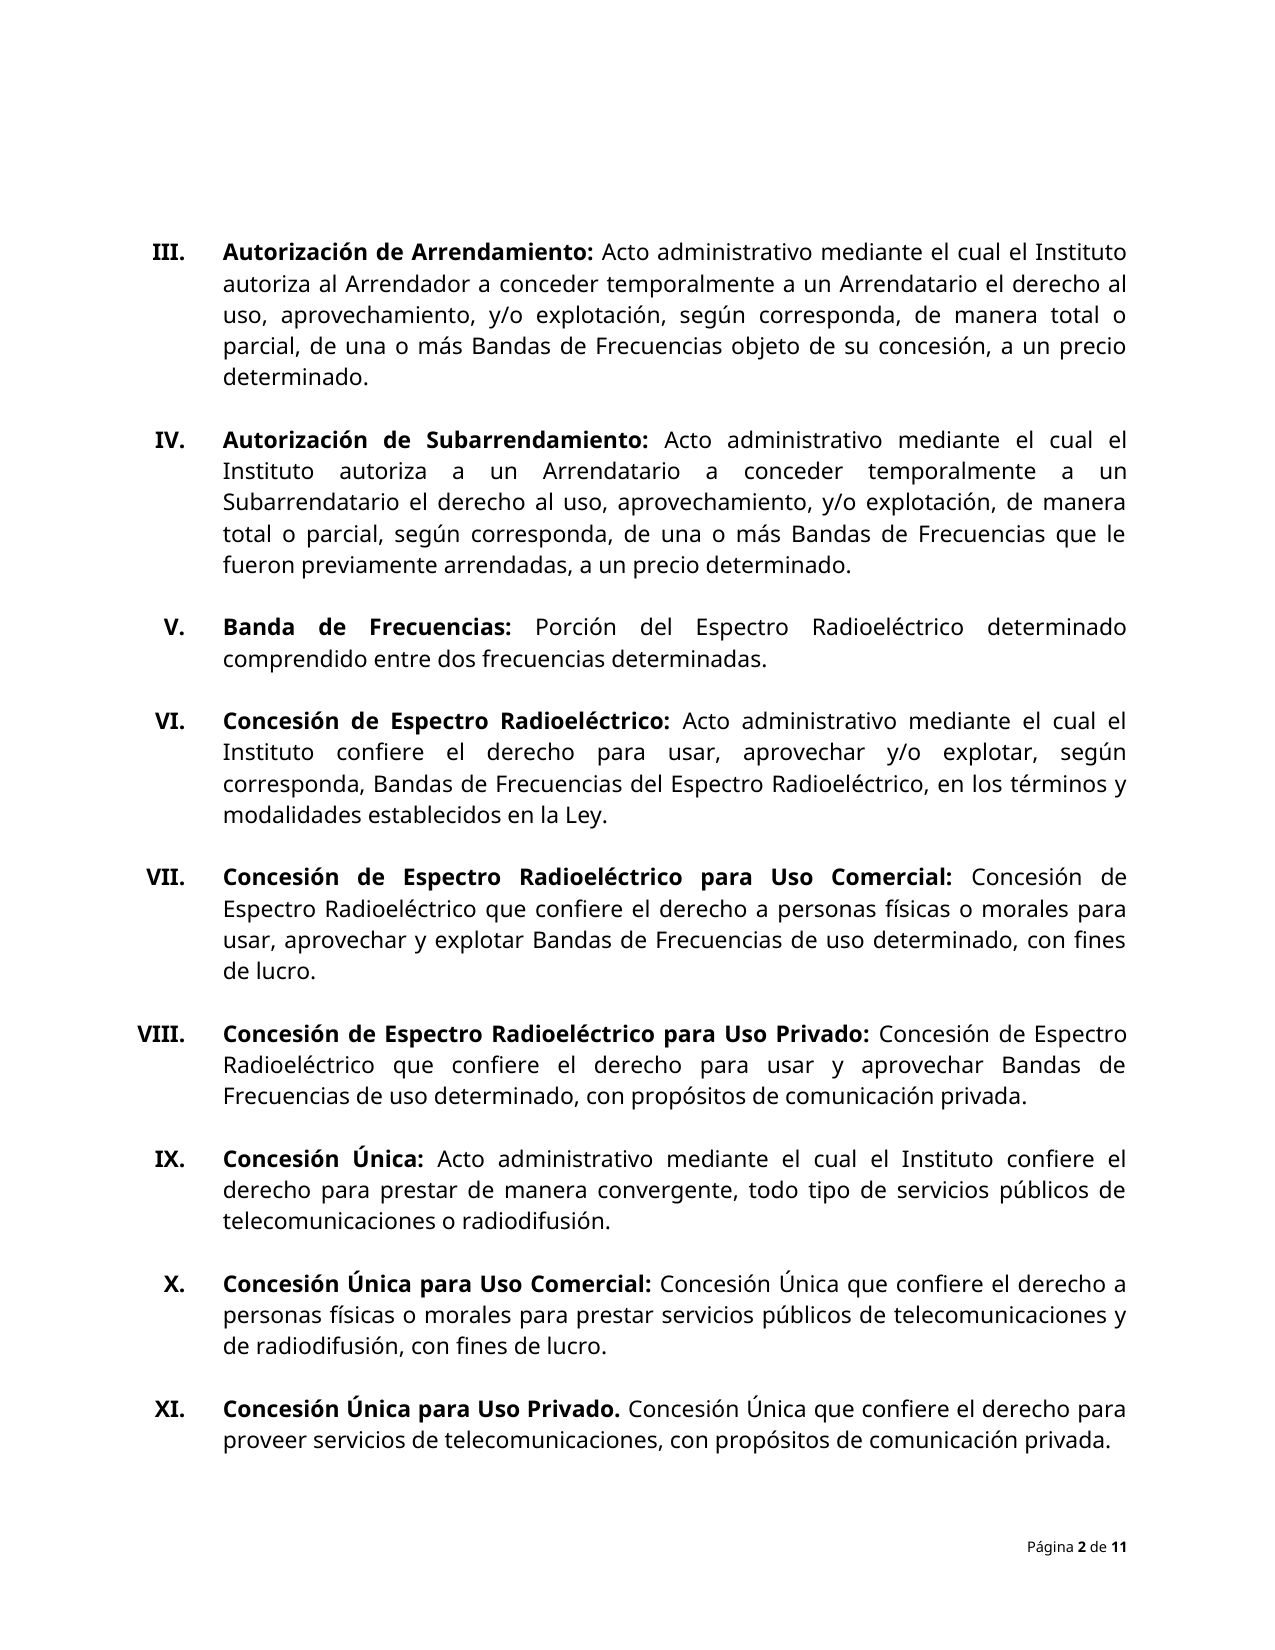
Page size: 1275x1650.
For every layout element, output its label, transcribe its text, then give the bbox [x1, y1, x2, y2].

list Concesión de Espectro Radioeléctrico: Acto administrativo mediante el cual el Instituto confiere el derecho para usar, aprovechar y/o explotar, según corresponda, Bandas de Frecuencias del Espectro Radioeléctrico, en los términos y modalidades establecidos en la Ley. [185, 705, 1127, 830]
list Concesión Única para Uso Privado. Concesión Única que confiere el derecho para proveer servicios de telecomunicaciones, con propósitos de comunicación privada. [185, 1392, 1127, 1455]
list Concesión Única para Uso Comercial: Concesión Única que confiere el derecho a personas físicas o morales para prestar servicios públicos de telecomunicaciones y de radiodifusión, con fines de lucro. [185, 1267, 1127, 1361]
list Autorización de Subarrendamiento: Acto administrativo mediante el cual el Instituto autoriza a un Arrendatario a conceder temporalmente a un Subarrendatario el derecho al uso, aprovechamiento, y/o explotación, de manera total o parcial, según corresponda, de una o más Bandas de Frecuencias que le fueron previamente arrendadas, a un precio determinado. [185, 424, 1127, 580]
list Autorización de Arrendamiento: Acto administrativo mediante el cual el Instituto autoriza al Arrendador a conceder temporalmente a un Arrendatario el derecho al uso, aprovechamiento, y/o explotación, según corresponda, de manera total o parcial, de una o más Bandas de Frecuencias objeto de su concesión, a un precio determinado. [185, 236, 1127, 392]
list Concesión de Espectro Radioeléctrico para Uso Privado: Concesión de Espectro Radioeléctrico que confiere el derecho para usar y aprovechar Bandas de Frecuencias de uso determinado, con propósitos de comunicación privada. [185, 1017, 1127, 1111]
list Banda de Frecuencias: Porción del Espectro Radioeléctrico determinado comprendido entre dos frecuencias determinadas. [185, 611, 1127, 674]
list Concesión de Espectro Radioeléctrico para Uso Comercial: Concesión de Espectro Radioeléctrico que confiere el derecho a personas físicas o morales para usar, aprovechar y explotar Bandas de Frecuencias de uso determinado, con fines de lucro. [185, 861, 1127, 986]
list Concesión Única: Acto administrativo mediante el cual el Instituto confiere el derecho para prestar de manera convergente, todo tipo de servicios públicos de telecomunicaciones o radiodifusión. [185, 1142, 1127, 1236]
